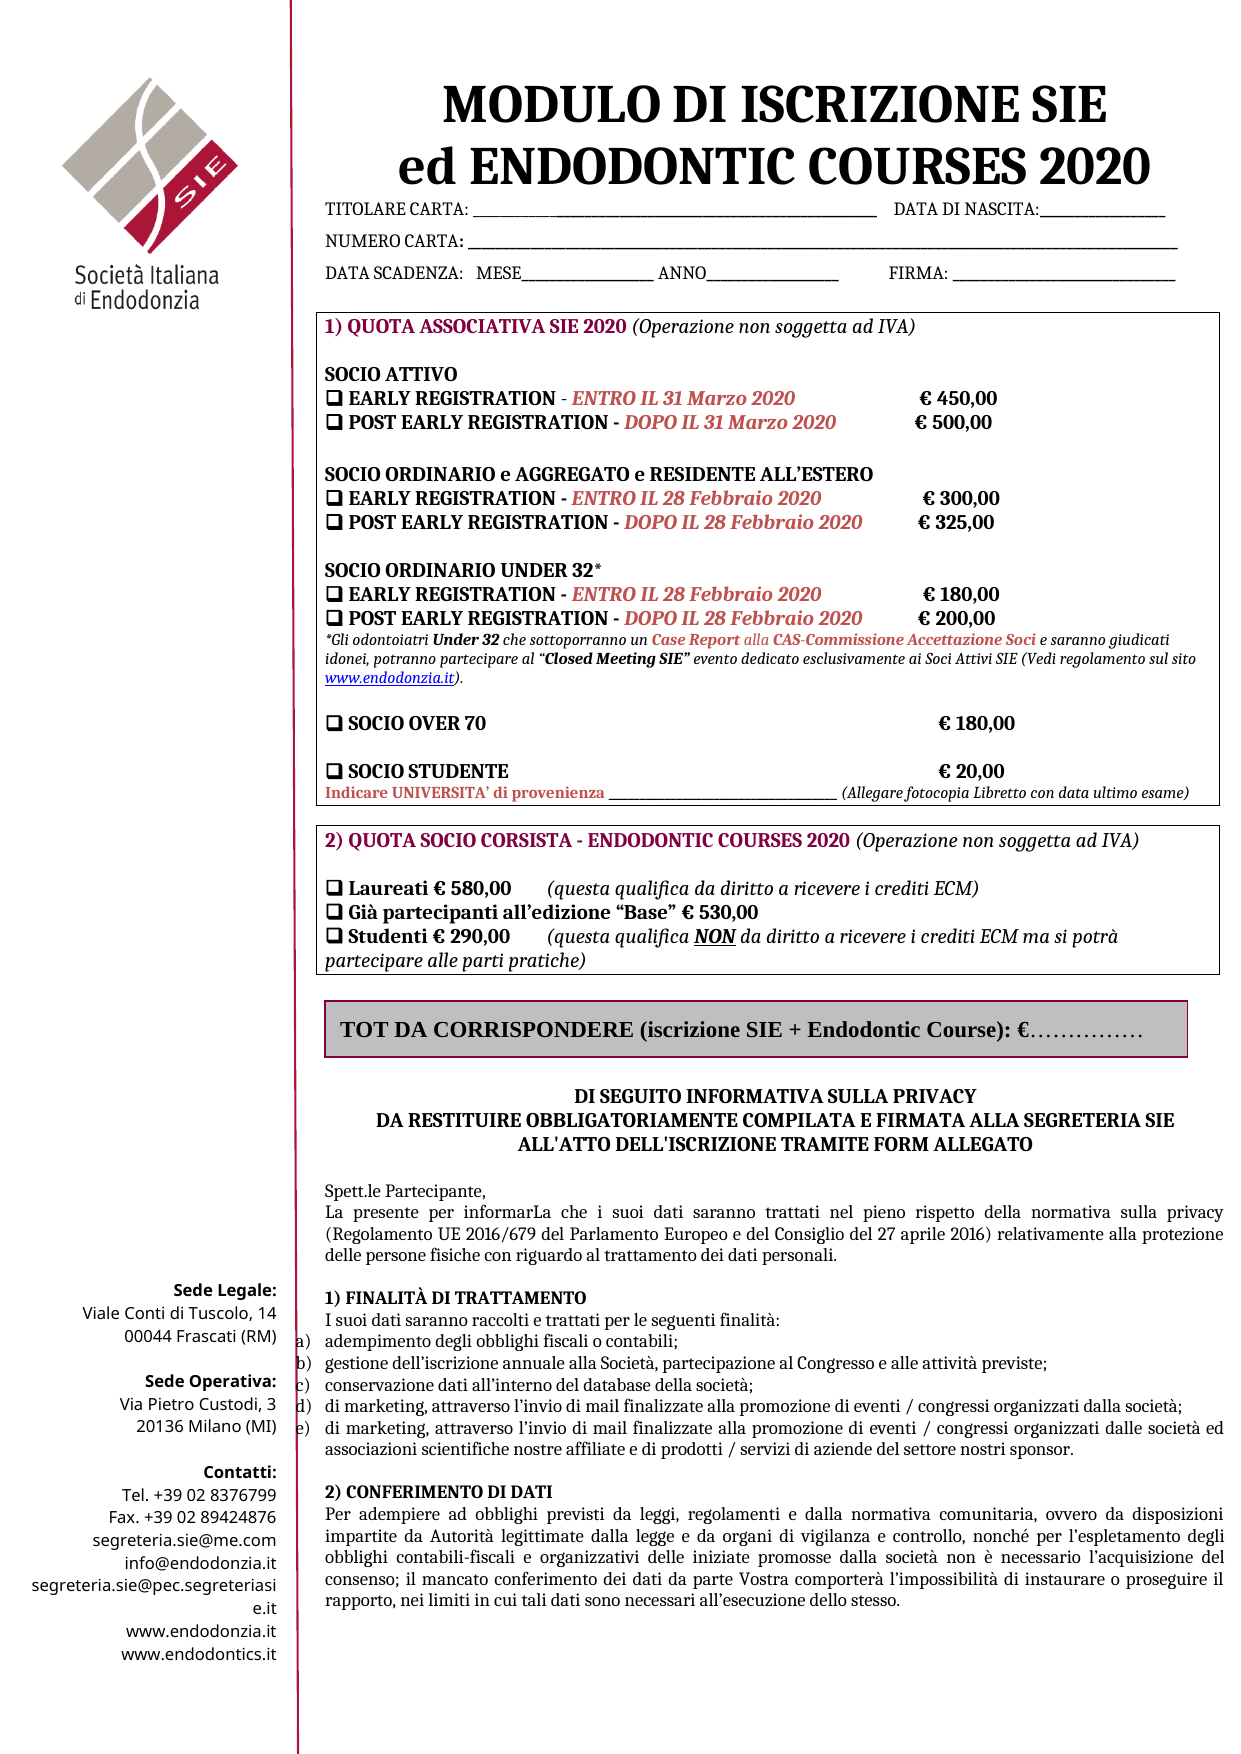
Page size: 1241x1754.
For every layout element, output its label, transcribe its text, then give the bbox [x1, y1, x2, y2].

text DA RESTITUIRE OBBLIGATORIAMENTE COMPILATA E FIRMATA ALLA SEGRETERIA SIE [325, 1108, 1226, 1132]
text Studenti € 290,00 (questa qualifica NON da diritto a ricevere i crediti ECM ma si potrà partecipare alle parti pratiche) [317, 921, 1219, 974]
list di marketing, attraverso l’invio di mail finalizzate alla promozione di eventi / congressi organizzati dalla società; [295, 1396, 1226, 1417]
text 2) QUOTA SOCIO CORSISTA - ENDODONTIC COURSES 2020 (Operazione non soggetta ad IVA) [317, 826, 1219, 852]
text POST EARLY REGISTRATION - DOPO IL 28 Febbraio 2020 € 200,00 [317, 603, 1219, 627]
text Indicare UNIVERSITA’ di provenienza _____________________________________ (Allegare fotocopia Libretto con data ultimo esame) [317, 781, 1219, 805]
text SOCIO ORDINARIO e AGGREGATO e RESIDENTE ALL’ESTERO [317, 460, 1219, 484]
list conservazione dati all’interno del database della società; [295, 1374, 1226, 1396]
text ALL'ATTO DELL'ISCRIZIONE TRAMITE FORM ALLEGATO [325, 1132, 1226, 1156]
text *Gli odontoiatri Under 32 che sottoporranno un Case Report alla CAS-Commissione Accettazione Soci e saranno giudicati idonei, potranno partecipare al “Closed Meeting SIE” evento dedicato esclusivamente ai Soci Attivi SIE (Vedi regolamento sul sito www.endodonzia.it). [317, 627, 1219, 688]
picture [59, 73, 241, 316]
text TITOLARE CARTA: __________________________________________________________ DATA DI NASCITA:__________________ NUMERO CARTA: ______________________________________________________________________________________________________ DATA SCADENZA: MESE___________________ ANNO___________________ FIRMA: ________________________________ [325, 198, 1226, 284]
list adempimento degli obblighi fiscali o contabili; [295, 1331, 1226, 1353]
text 1) QUOTA ASSOCIATIVA SIE 2020 (Operazione non soggetta ad IVA) [317, 313, 1219, 339]
list gestione dell’iscrizione annuale alla Società, partecipazione al Congresso e alle attività previste; [295, 1353, 1226, 1374]
text Per adempiere ad obblighi previsti da leggi, regolamenti e dalla normativa comunitaria, ovvero da disposizioni impartite da Autorità legittimate dalla legge e da organi di vigilanza e controllo, nonché per l’espletamento degli obblighi contabili-fiscali e organizzativi delle iniziate promosse dalla società non è necessario l’acquisizione del consenso; il mancato conferimento dei dati da parte Vostra comporterà l’impossibilità di instaurare o proseguire il rapporto, nei limiti in cui tali dati sono necessari all’esecuzione dello stesso. [325, 1503, 1226, 1611]
list di marketing, attraverso l’invio di mail finalizzate alla promozione di eventi / congressi organizzati dalle società ed associazioni scientifiche nostre affiliate e di prodotti / servizi di aziende del settore nostri sponsor. [295, 1417, 1226, 1460]
text EARLY REGISTRATION - ENTRO IL 28 Febbraio 2020 € 180,00 [317, 579, 1219, 603]
text POST EARLY REGISTRATION - DOPO IL 31 Marzo 2020 € 500,00 [317, 408, 1219, 435]
text Laureati € 580,00 (questa qualifica da diritto a ricevere i crediti ECM) [317, 873, 1219, 897]
text POST EARLY REGISTRATION - DOPO IL 28 Febbraio 2020 € 325,00 [317, 508, 1219, 535]
text EARLY REGISTRATION - ENTRO IL 28 Febbraio 2020 € 300,00 [317, 484, 1219, 508]
text SOCIO ATTIVO [317, 360, 1219, 384]
text Spett.le Partecipante, [325, 1180, 1226, 1202]
text Già partecipanti all’edizione “Base” € 530,00 [317, 897, 1219, 921]
text 2) CONFERIMENTO DI DATI [325, 1482, 1226, 1503]
text SOCIO STUDENTE € 20,00 [317, 757, 1219, 781]
text DI SEGUITO INFORMATIVA SULLA PRIVACY [325, 1084, 1226, 1108]
text SOCIO ORDINARIO UNDER 32* [317, 556, 1219, 579]
text La presente per informarLa che i suoi dati saranno trattati nel pieno rispetto della normativa sulla privacy (Regolamento UE 2016/679 del Parlamento Europeo e del Consiglio del 27 aprile 2016) relativamente alla protezione delle persone fisiche con riguardo al trattamento dei dati personali. [325, 1202, 1226, 1266]
text EARLY REGISTRATION - ENTRO IL 31 Marzo 2020 € 450,00 [317, 384, 1219, 408]
text 1) FINALITÀ DI TRATTAMENTO [325, 1288, 1226, 1309]
text SOCIO OVER 70 € 180,00 [317, 709, 1219, 736]
text I suoi dati saranno raccolti e trattati per le seguenti finalità: [325, 1309, 1226, 1331]
